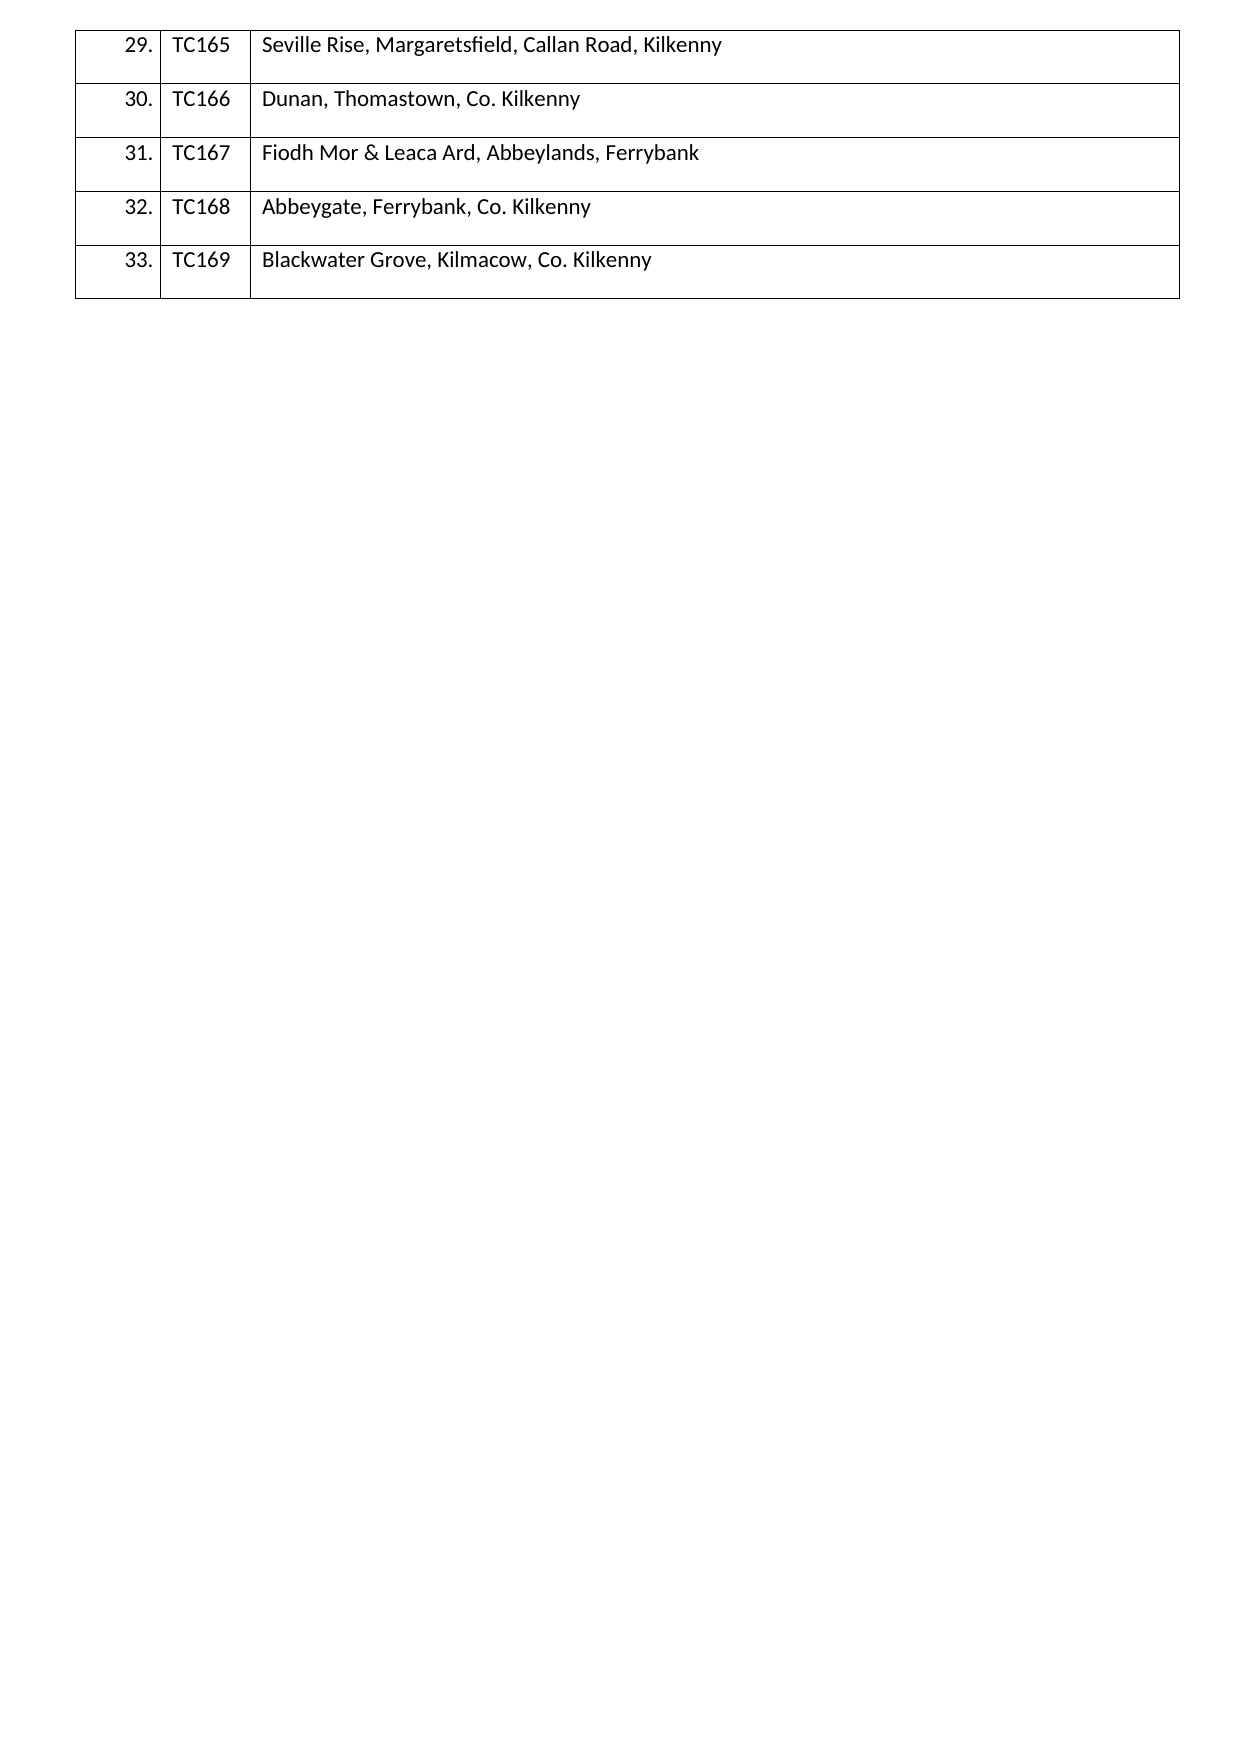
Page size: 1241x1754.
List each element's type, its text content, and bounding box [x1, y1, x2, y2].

table_cell TC165 [161, 31, 250, 83]
table_cell Blackwater Grove, Kilmacow, Co. Kilkenny [251, 246, 1179, 298]
table_cell Seville Rise, Margaretsfield, Callan Road, Kilkenny [251, 31, 1179, 83]
table_cell [76, 84, 160, 137]
table_cell [76, 31, 160, 83]
table_cell TC166 [161, 84, 250, 137]
table_cell TC169 [161, 246, 250, 298]
table_cell Abbeygate, Ferrybank, Co. Kilkenny [251, 192, 1179, 244]
table_cell TC167 [161, 138, 250, 191]
table_cell [76, 138, 160, 191]
table_cell [76, 192, 160, 244]
table_cell Fiodh Mor & Leaca Ard, Abbeylands, Ferrybank [251, 138, 1179, 191]
table_cell [76, 246, 160, 298]
table_cell Dunan, Thomastown, Co. Kilkenny [251, 84, 1179, 137]
table_cell TC168 [161, 192, 250, 244]
